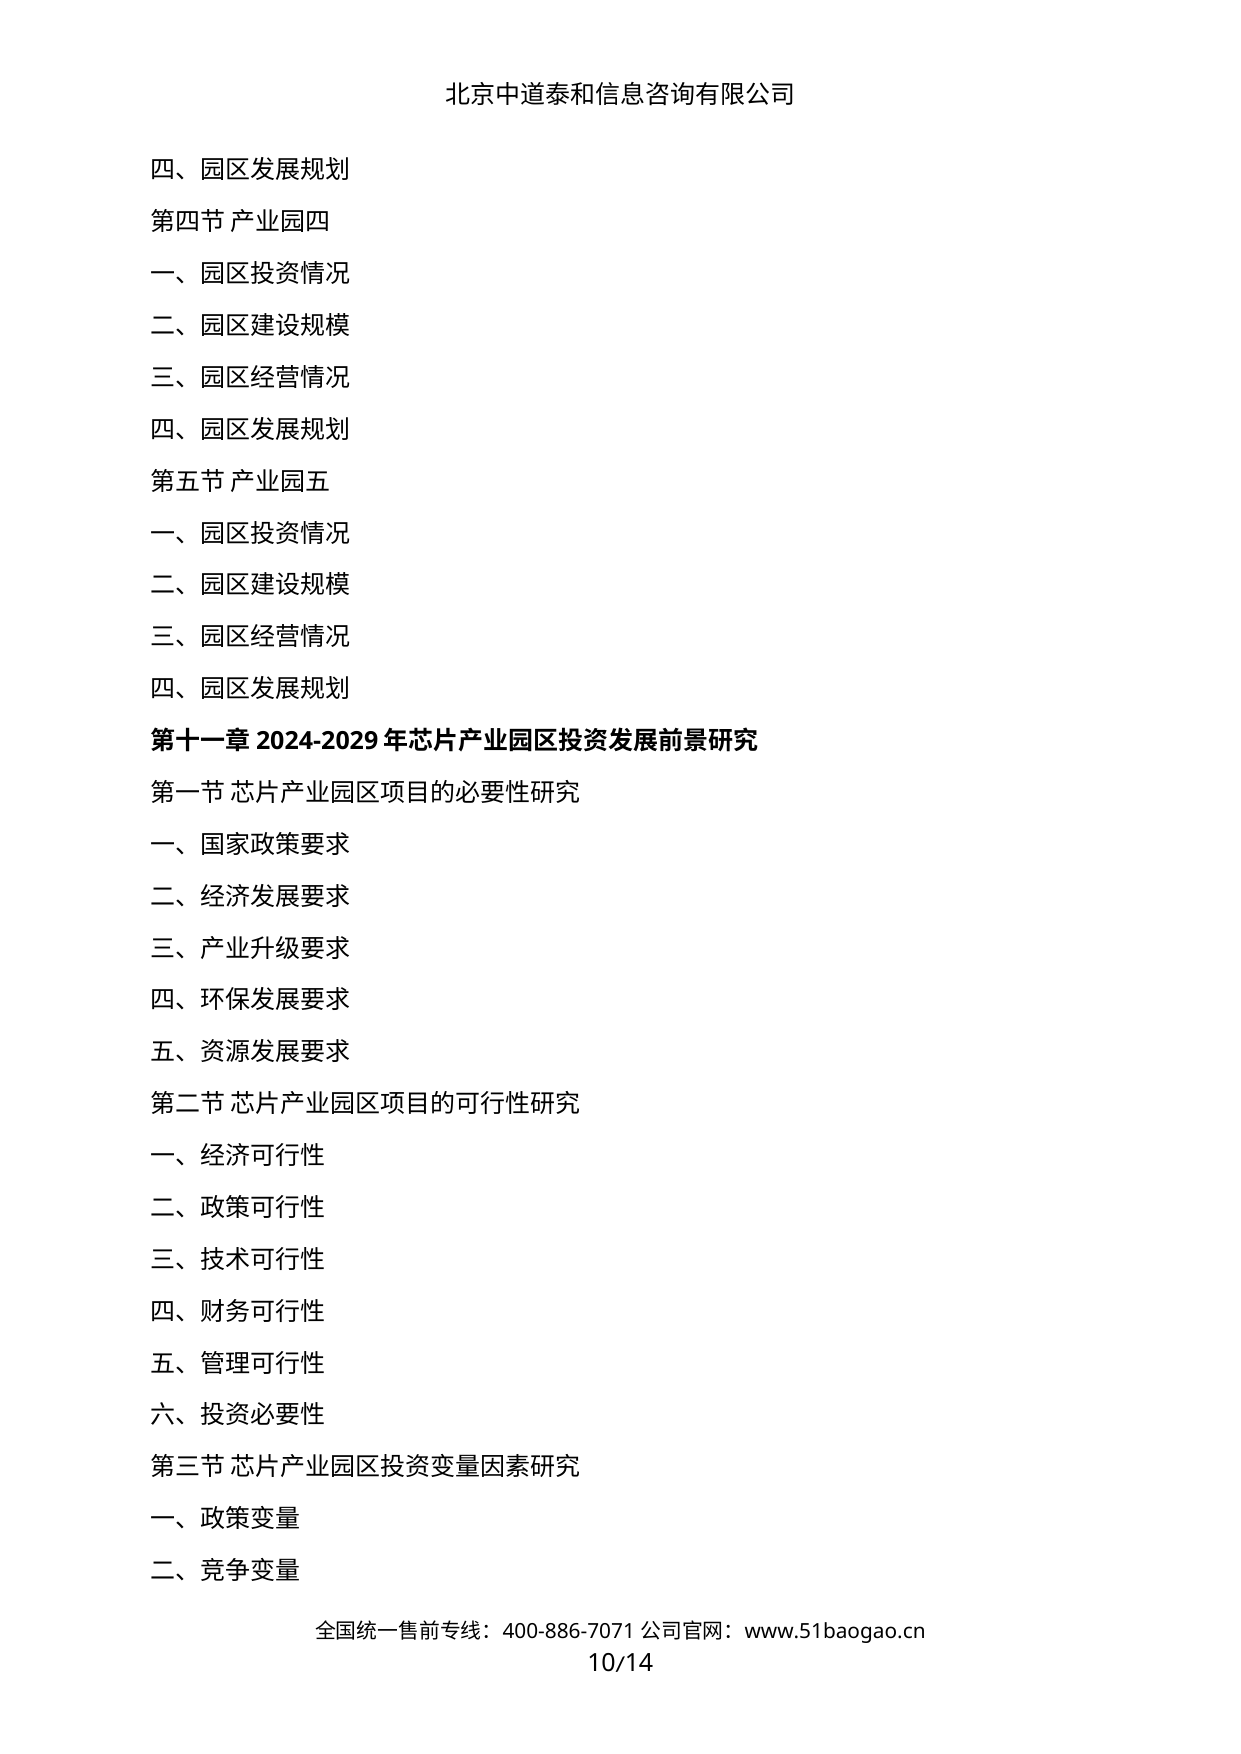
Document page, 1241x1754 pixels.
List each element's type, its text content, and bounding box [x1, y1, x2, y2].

text 四、环保发展要求 [150, 980, 1090, 1016]
text 一、园区投资情况 [150, 513, 1090, 549]
text 三、园区经营情况 [150, 357, 1090, 394]
text 二、经济发展要求 [150, 876, 1090, 912]
text 四、园区发展规划 [150, 409, 1090, 446]
text 五、资源发展要求 [150, 1032, 1090, 1068]
text 第五节 产业园五 [150, 461, 1090, 497]
text 六、投资必要性 [150, 1395, 1090, 1431]
text 三、产业升级要求 [150, 928, 1090, 964]
text 三、技术可行性 [150, 1239, 1090, 1276]
text 一、园区投资情况 [150, 254, 1090, 290]
text 一、经济可行性 [150, 1136, 1090, 1172]
text 二、园区建设规模 [150, 306, 1090, 342]
text 四、财务可行性 [150, 1291, 1090, 1327]
text 一、政策变量 [150, 1499, 1090, 1535]
text 二、政策可行性 [150, 1187, 1090, 1224]
text 四、园区发展规划 [150, 150, 1090, 186]
text 一、国家政策要求 [150, 824, 1090, 861]
text 第四节 产业园四 [150, 202, 1090, 238]
text 五、管理可行性 [150, 1343, 1090, 1379]
text 第十一章 2024-2029年芯片产业园区投资发展前景研究 [150, 721, 1090, 757]
text 第二节 芯片产业园区项目的可行性研究 [150, 1084, 1090, 1120]
text 二、园区建设规模 [150, 565, 1090, 601]
text 三、园区经营情况 [150, 617, 1090, 653]
text 二、竞争变量 [150, 1551, 1090, 1587]
text 第三节 芯片产业园区投资变量因素研究 [150, 1447, 1090, 1483]
text 第一节 芯片产业园区项目的必要性研究 [150, 772, 1090, 809]
text 四、园区发展规划 [150, 669, 1090, 705]
